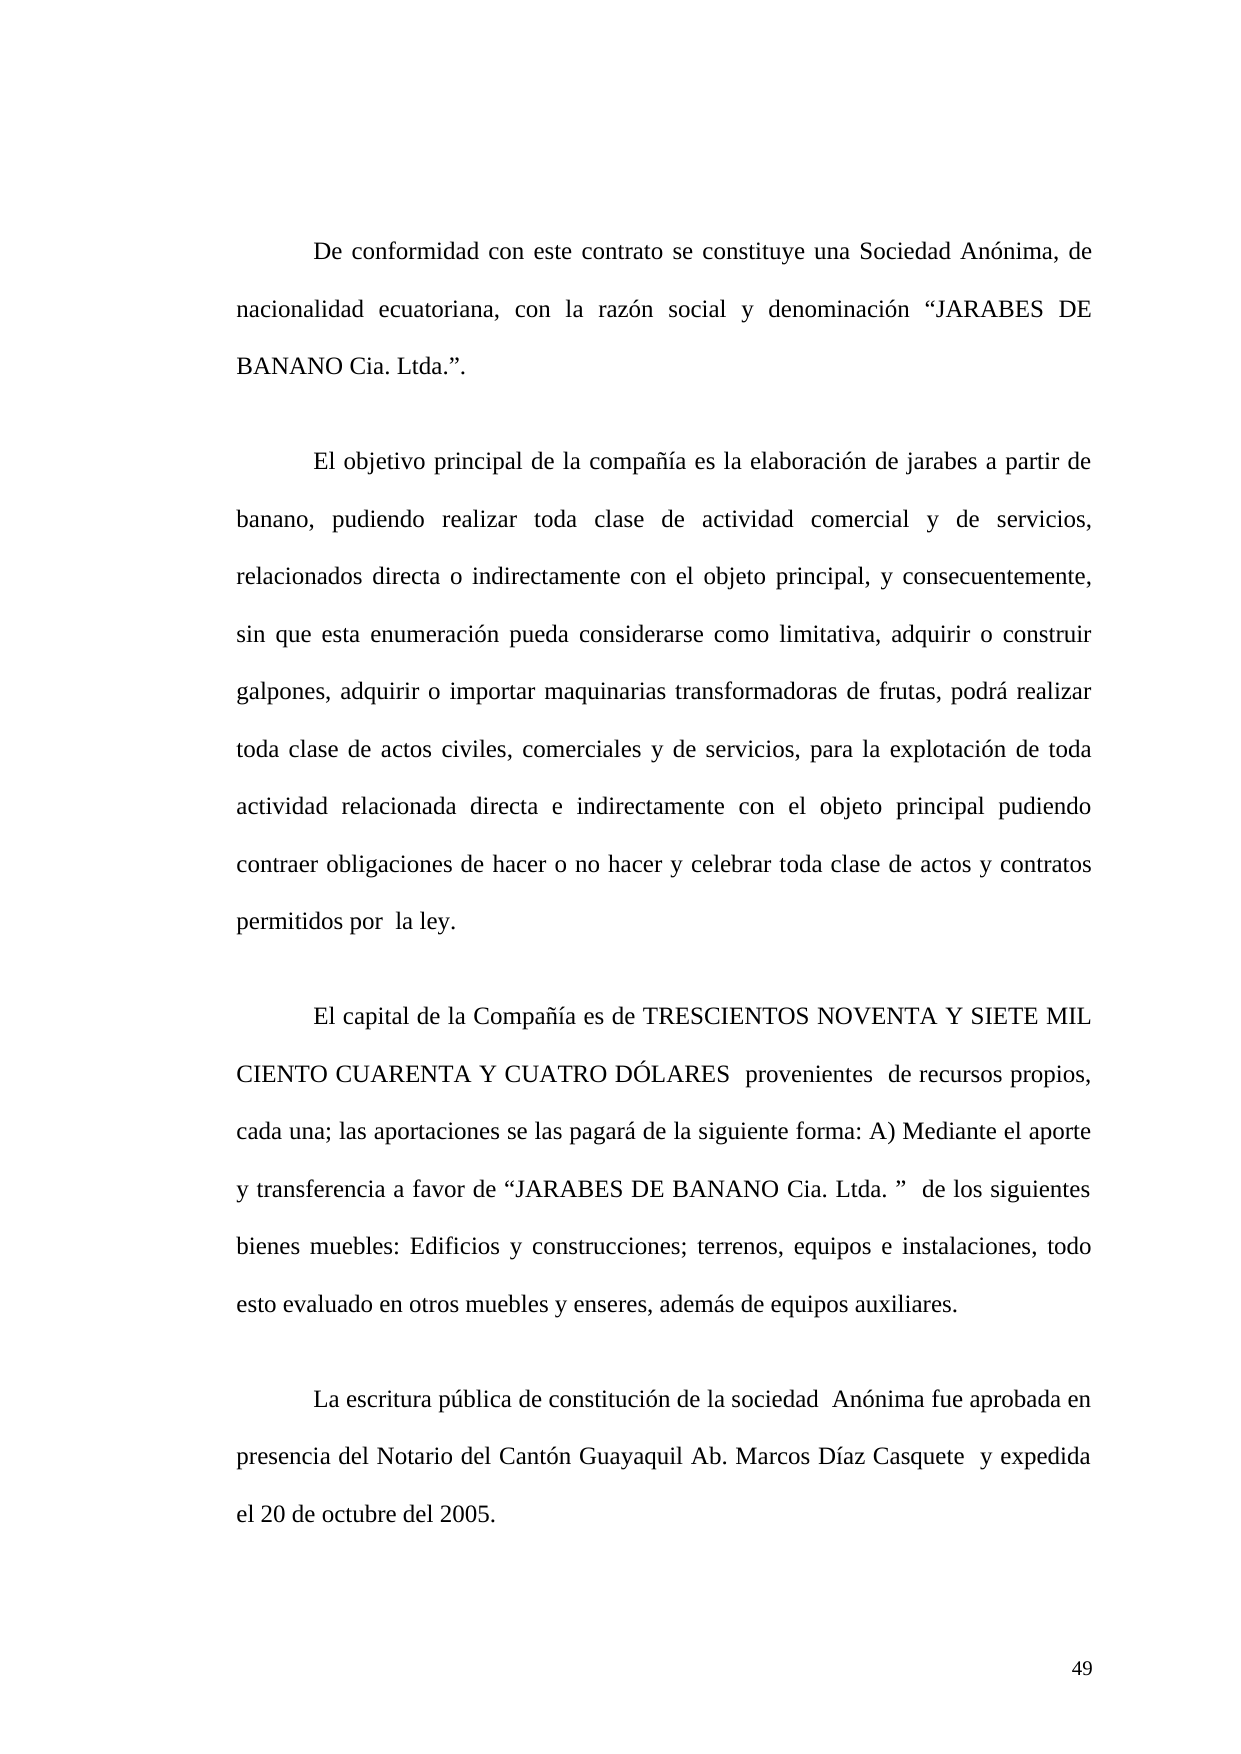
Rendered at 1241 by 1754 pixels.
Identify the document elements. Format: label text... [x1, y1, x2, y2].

text El objetivo principal de la compañía es la elaboración de jarabes a partir de banano, pudiendo realizar toda clase de actividad comercial y de servicios, relacionados directa o indirectamente con el objeto principal, y consecuentemente, sin que esta enumeración pueda considerarse como limitativa, adquirir o construir galpones, adquirir o importar maquinarias transformadoras de frutas, podrá realizar toda clase de actos civiles, comerciales y de servicios, para la explotación de toda actividad relacionada directa e indirectamente con el objeto principal pudiendo contraer obligaciones de hacer o no hacer y celebrar toda clase de actos y contratos permitidos por la ley. [236, 446, 1092, 935]
text La escritura pública de constitución de la sociedad Anónima fue aprobada en presencia del Notario del Cantón Guayaquil Ab. Marcos Díaz Casquete y expedida el 20 de octubre del 2005. [236, 1384, 1092, 1527]
text De conformidad con este contrato se constituye una Sociedad Anónima, de nacionalidad ecuatoriana, con la razón social y denominación “JARABES DE BANANO Cia. Ltda.”. [236, 236, 1092, 380]
text El capital de la Compañía es de TRESCIENTOS NOVENTA Y SIETE MIL CIENTO CUARENTA Y CUATRO DÓLARES provenientes de recursos propios, cada una; las aportaciones se las pagará de la siguiente forma: A) Mediante el aporte y transferencia a favor de “JARABES DE BANANO Cia. Ltda. ” de los siguientes bienes muebles: Edificios y construcciones; terrenos, equipos e instalaciones, todo esto evaluado en otros muebles y enseres, además de equipos auxiliares. [236, 1001, 1092, 1317]
